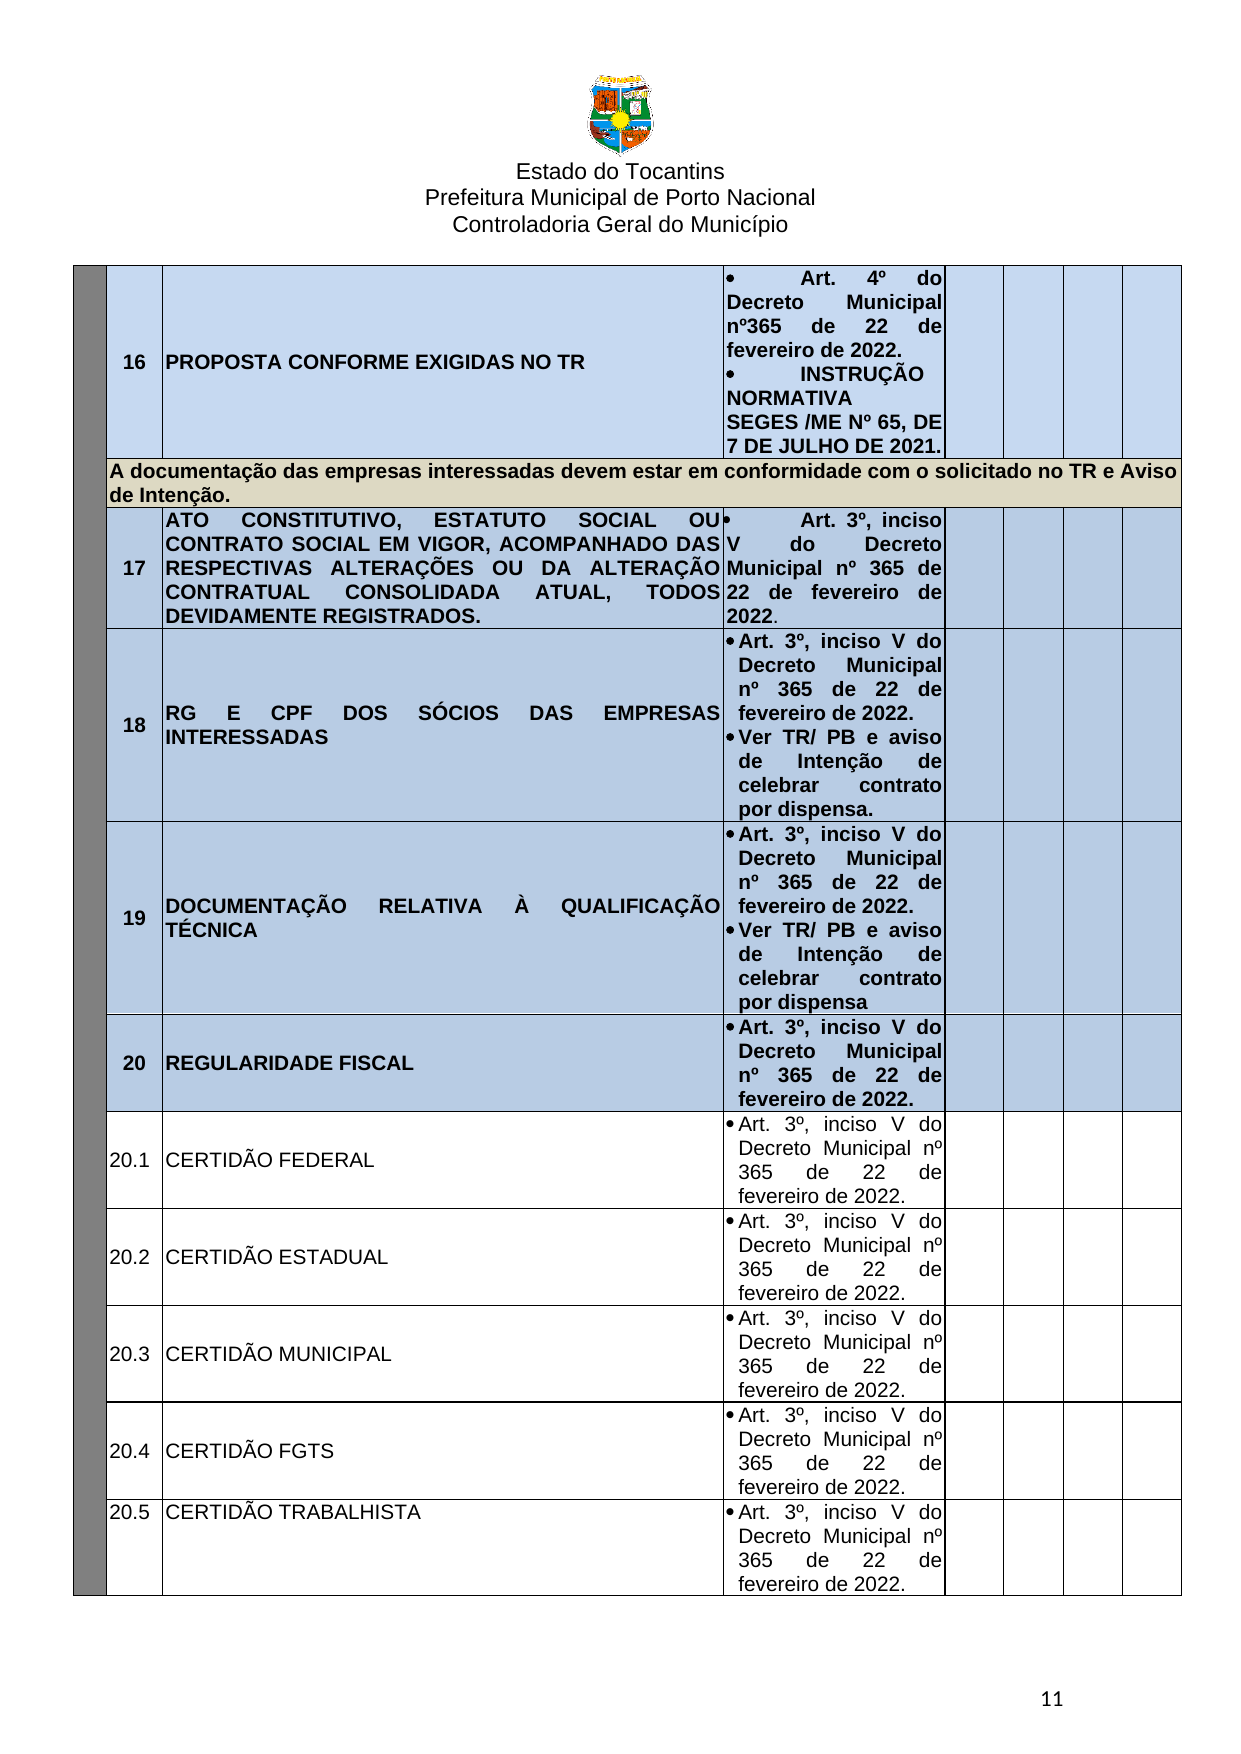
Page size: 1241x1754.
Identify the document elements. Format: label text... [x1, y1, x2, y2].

table_cell [1123, 1306, 1181, 1401]
table_cell PROPOSTA CONFORME EXIGIDAS NO TR [163, 266, 723, 458]
table_cell REGULARIDADE FISCAL [163, 1015, 723, 1111]
table_cell [946, 822, 1003, 1013]
table_cell 19 [107, 822, 162, 1013]
table_cell [946, 1015, 1003, 1111]
table_cell Art. 3º, inciso V do Decreto Municipal nº 365 de 22 de fevereiro de 2022. [724, 1306, 944, 1401]
table_cell 20.5 [107, 1500, 162, 1595]
table_cell [1064, 1403, 1122, 1498]
table_cell CERTIDÃO ESTADUAL [163, 1209, 723, 1304]
table_cell A documentação das empresas interessadas devem estar em conformidade com o solicitado no TR e Aviso de Intenção. [107, 459, 1181, 507]
table_cell [946, 1500, 1003, 1595]
table_cell [1004, 822, 1063, 1013]
table_cell [1004, 629, 1063, 821]
table_cell [1064, 266, 1122, 458]
table_cell Art. 3º, inciso V do Decreto Municipal nº 365 de 22 de fevereiro de 2022. [724, 508, 944, 628]
table_cell [1064, 629, 1122, 821]
table_cell [1123, 508, 1181, 628]
table_cell [1123, 1015, 1181, 1111]
table_cell RG E CPF DOS SÓCIOS DAS EMPRESAS INTERESSADAS [163, 629, 723, 821]
table_cell [1064, 1209, 1122, 1304]
table_cell Art. 3º, inciso V do Decreto Municipal nº 365 de 22 de fevereiro de 2022. [724, 1209, 944, 1304]
table_cell Art. 3º, inciso V do Decreto Municipal nº 365 de 22 de fevereiro de 2022. Ver TR/ PB e aviso de Intenção de celebrar contrato por dispensa. [724, 629, 944, 821]
table_cell [1064, 508, 1122, 628]
table_cell [1004, 1403, 1063, 1498]
table_cell [1123, 266, 1181, 458]
table_cell [1004, 1209, 1063, 1304]
table_cell [1123, 1403, 1181, 1498]
table_cell CERTIDÃO FEDERAL [163, 1112, 723, 1207]
table_cell Art. 3º, inciso V do Decreto Municipal nº 365 de 22 de fevereiro de 2022. [724, 1112, 944, 1207]
table_cell ATO CONSTITUTIVO, ESTATUTO SOCIAL OU CONTRATO SOCIAL EM VIGOR, ACOMPANHADO DAS RESPECTIVAS ALTERAÇÕES OU DA ALTERAÇÃO CONTRATUAL CONSOLIDADA ATUAL, TODOS DEVIDAMENTE REGISTRADOS. [163, 508, 723, 628]
picture [587, 73, 654, 157]
table_cell Art. 3º, inciso V do Decreto Municipal nº 365 de 22 de fevereiro de 2022. [724, 1500, 944, 1595]
table_cell [1123, 822, 1181, 1013]
table_cell [1064, 1112, 1122, 1207]
table_cell [1123, 629, 1181, 821]
table_cell [946, 508, 1003, 628]
table_cell Art. 4º do Decreto Municipal nº365 de 22 de fevereiro de 2022. INSTRUÇÃO NORMATIVA SEGES /ME Nº 65, DE 7 DE JULHO DE 2021. [724, 266, 944, 458]
table_cell [946, 629, 1003, 821]
table_cell [1123, 1209, 1181, 1304]
table_cell [1064, 1500, 1122, 1595]
table_cell [1064, 822, 1122, 1013]
table_cell 16 [107, 266, 162, 458]
table_cell [1004, 1306, 1063, 1401]
table_cell [1004, 508, 1063, 628]
table_cell 17 [107, 508, 162, 628]
table_cell DOCUMENTAÇÃO RELATIVA À QUALIFICAÇÃO TÉCNICA [163, 822, 723, 1013]
table_cell 18 [107, 629, 162, 821]
table_cell 20.3 [107, 1306, 162, 1401]
table_cell Art. 3º, inciso V do Decreto Municipal nº 365 de 22 de fevereiro de 2022. [724, 1403, 944, 1498]
table_cell [1004, 1500, 1063, 1595]
table_cell [1123, 1500, 1181, 1595]
table_cell CERTIDÃO FGTS [163, 1403, 723, 1498]
table_cell [946, 266, 1003, 458]
table_cell [1004, 1015, 1063, 1111]
table_cell [1064, 1015, 1122, 1111]
table_cell Art. 3º, inciso V do Decreto Municipal nº 365 de 22 de fevereiro de 2022. Ver TR/ PB e aviso de Intenção de celebrar contrato por dispensa [724, 822, 944, 1013]
table_cell [946, 1209, 1003, 1304]
table_cell [946, 1403, 1003, 1498]
table_cell [1123, 1112, 1181, 1207]
table_cell 20 [107, 1015, 162, 1111]
table_cell CERTIDÃO MUNICIPAL [163, 1306, 723, 1401]
table_cell 20.2 [107, 1209, 162, 1304]
table_cell [946, 1306, 1003, 1401]
table_cell [1064, 1306, 1122, 1401]
table_cell [1004, 266, 1063, 458]
table_cell [1004, 1112, 1063, 1207]
table_cell CERTIDÃO TRABALHISTA [163, 1500, 723, 1595]
table_cell Art. 3º, inciso V do Decreto Municipal nº 365 de 22 de fevereiro de 2022. [724, 1015, 944, 1111]
table_cell 20.4 [107, 1403, 162, 1498]
table_cell 20.1 [107, 1112, 162, 1207]
table_cell [946, 1112, 1003, 1207]
